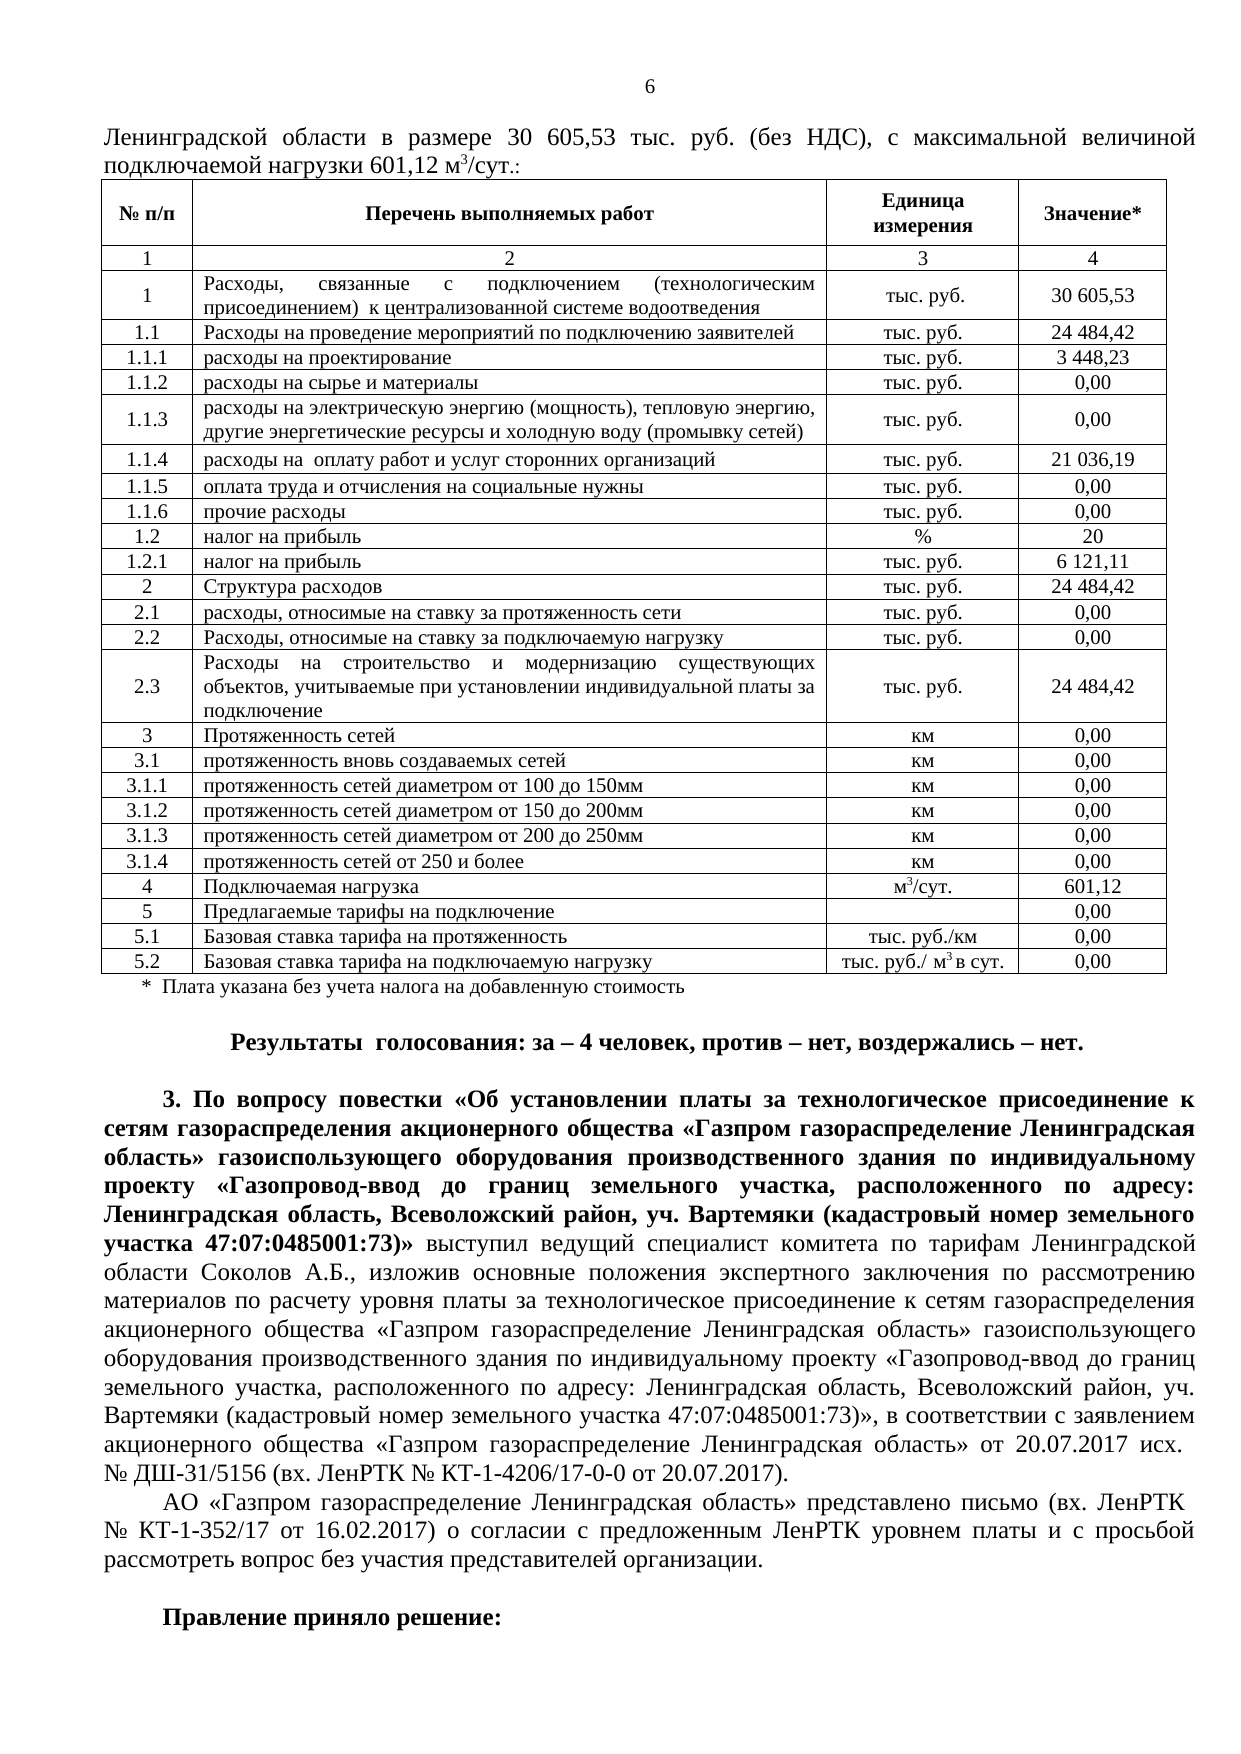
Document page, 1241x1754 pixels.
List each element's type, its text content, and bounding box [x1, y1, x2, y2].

table_cell 2.2 [102, 625, 192, 649]
table_cell км [827, 723, 1018, 747]
table_cell 1.1.1 [102, 345, 192, 369]
table_cell тыс. руб. [827, 370, 1018, 394]
table_cell расходы на оплату работ и услуг сторонних организаций [193, 445, 826, 473]
table_cell тыс. руб. [827, 600, 1018, 624]
table_cell км [827, 748, 1018, 772]
table_cell км [827, 824, 1018, 847]
table_cell 0,00 [1019, 824, 1166, 847]
table_cell 5 [102, 899, 192, 923]
table_cell 0,00 [1019, 798, 1166, 822]
table_cell 1.1.3 [102, 395, 192, 443]
table_cell 30 605,53 [1019, 271, 1166, 319]
table_cell тыс. руб. [827, 499, 1018, 523]
table_cell тыс. руб. [827, 395, 1018, 443]
table_cell 20 [1019, 524, 1166, 548]
table_cell протяженность вновь создаваемых сетей [193, 748, 826, 772]
table_cell 3 448,23 [1019, 345, 1166, 369]
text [103, 122, 1196, 179]
table_cell 0,00 [1019, 949, 1166, 973]
table_cell Структура расходов [193, 575, 826, 598]
table_cell протяженность сетей диаметром от 150 до 200мм [193, 798, 826, 822]
table_cell 24 484,42 [1019, 650, 1166, 722]
text 3. По вопросу повестки «Об установлении платы за технологическое присоединение к сетям газораспределения акционерного общества «Газпром газораспределение Ленинградская область» газоиспользующего оборудования производственного здания по индивидуальному проекту «Газопровод-ввод до границ земельного участка, расположенного по адресу: Ленинградская область, Всеволожский район, уч. Вартемяки (кадастровый номер земельного участка 47:07:0485001:73)» выступил ведущий специалист комитета по тарифам Ленинградской области Соколов А.Б., изложив основные положения экспертного заключения по рассмотрению материалов по расчету уровня платы за технологическое присоединение к сетям газораспределения акционерного общества «Газпром газораспределение Ленинградская область» газоиспользующего оборудования производственного здания по индивидуальному проекту «Газопровод-ввод до границ земельного участка, расположенного по адресу: Ленинградская область, Всеволожский район, уч. Вартемяки (кадастровый номер земельного участка 47:07:0485001:73)», в соответствии с заявлением акционерного общества «Газпром газораспределение Ленинградская область» от 20.07.2017 исх. № ДШ-31/5156 (вх. ЛенРТК № КТ-1-4206/17-0-0 от 20.07.2017). [103, 1084, 1196, 1487]
table_cell 0,00 [1019, 499, 1166, 523]
table_cell Расходы на проведение мероприятий по подключению заявителей [193, 320, 826, 344]
table_cell м3/сут. [827, 874, 1018, 898]
table_cell 2.1 [102, 600, 192, 624]
table_cell 5.1 [102, 924, 192, 948]
table_cell 0,00 [1019, 899, 1166, 923]
table_cell 2.3 [102, 650, 192, 722]
table_cell Расходы на строительство и модернизацию существующих объектов, учитываемые при установлении индивидуальной платы за подключение [193, 650, 826, 722]
table_cell 21 036,19 [1019, 445, 1166, 473]
table_cell 1.2 [102, 524, 192, 548]
table_cell протяженность сетей диаметром от 100 до 150мм [193, 773, 826, 797]
table_cell 3 [102, 723, 192, 747]
table_cell тыс. руб. [827, 345, 1018, 369]
table_cell км [827, 773, 1018, 797]
table_cell 2 [102, 575, 192, 598]
table_cell 3.1.1 [102, 773, 192, 797]
table_cell тыс. руб. [827, 650, 1018, 722]
table_cell протяженность сетей от 250 и более [193, 849, 826, 873]
table_cell Протяженность сетей [193, 723, 826, 747]
table_cell Расходы, относимые на ставку за подключаемую нагрузку [193, 625, 826, 649]
table_cell 0,00 [1019, 370, 1166, 394]
table_cell тыс. руб. [827, 445, 1018, 473]
table_cell тыс. руб./ м3 в сут. [827, 949, 1018, 973]
table_cell 1.1 [102, 320, 192, 344]
table_cell 1.1.2 [102, 370, 192, 394]
table_cell 0,00 [1019, 849, 1166, 873]
table_cell тыс. руб. [827, 575, 1018, 598]
table_cell 0,00 [1019, 625, 1166, 649]
table_cell 1.1.6 [102, 499, 192, 523]
table_cell Расходы, связанные с подключением (технологическим присоединением) к централизованной системе водоотведения [193, 271, 826, 319]
table_cell км [827, 849, 1018, 873]
table_header № п/п [102, 180, 192, 245]
table_cell 3.1 [102, 748, 192, 772]
table_cell оплата труда и отчисления на социальные нужны [193, 474, 826, 498]
table_cell тыс. руб. [827, 271, 1018, 319]
table_cell 0,00 [1019, 474, 1166, 498]
table_cell налог на прибыль [193, 524, 826, 548]
text * Плата указана без учета налога на добавленную стоимость [103, 974, 1196, 998]
table_cell тыс. руб. [827, 474, 1018, 498]
table_cell расходы на сырье и материалы [193, 370, 826, 394]
table_cell 0,00 [1019, 395, 1166, 443]
table_cell 3 [827, 246, 1018, 270]
table_cell прочие расходы [193, 499, 826, 523]
table_cell 4 [102, 874, 192, 898]
table_cell [827, 899, 1018, 923]
table_header Единица измерения [827, 180, 1018, 245]
table_header Значение* [1019, 180, 1166, 245]
table_cell Базовая ставка тарифа на подключаемую нагрузку [193, 949, 826, 973]
table_cell 24 484,42 [1019, 320, 1166, 344]
table_cell 1 [102, 246, 192, 270]
table_cell расходы на электрическую энергию (мощность), тепловую энергию, другие энергетические ресурсы и холодную воду (промывку сетей) [193, 395, 826, 443]
table_cell 2 [193, 246, 826, 270]
table_cell Базовая ставка тарифа на протяженность [193, 924, 826, 948]
table_cell тыс. руб. [827, 320, 1018, 344]
table_cell тыс. руб. [827, 549, 1018, 573]
table_cell протяженность сетей диаметром от 200 до 250мм [193, 824, 826, 847]
table_cell 1 [102, 271, 192, 319]
table_cell расходы, относимые на ставку за протяженность сети [193, 600, 826, 624]
table_cell Предлагаемые тарифы на подключение [193, 899, 826, 923]
table_cell 3.1.3 [102, 824, 192, 847]
table_cell км [827, 798, 1018, 822]
table_cell 0,00 [1019, 723, 1166, 747]
table_cell 0,00 [1019, 748, 1166, 772]
table_cell налог на прибыль [193, 549, 826, 573]
table_cell 0,00 [1019, 924, 1166, 948]
table_cell 0,00 [1019, 773, 1166, 797]
table_cell 0,00 [1019, 600, 1166, 624]
table_cell 1.1.5 [102, 474, 192, 498]
table_cell тыс. руб. [827, 625, 1018, 649]
table_cell 4 [1019, 246, 1166, 270]
table_cell 24 484,42 [1019, 575, 1166, 598]
text Правление приняло решение: [103, 1602, 1196, 1631]
table_cell 601,12 [1019, 874, 1166, 898]
table_cell 1.2.1 [102, 549, 192, 573]
text АО «Газпром газораспределение Ленинградская область» представлено письмо (вх. ЛенРТК № КТ-1-352/17 от 16.02.2017) о согласии с предложенным ЛенРТК уровнем платы и с просьбой рассмотреть вопрос без участия представителей организации. [103, 1487, 1196, 1573]
table_cell 1.1.4 [102, 445, 192, 473]
table_cell 6 121,11 [1019, 549, 1166, 573]
table_header Перечень выполняемых работ [193, 180, 826, 245]
table_cell тыс. руб./км [827, 924, 1018, 948]
table_cell 5.2 [102, 949, 192, 973]
table_cell 3.1.2 [102, 798, 192, 822]
table_cell расходы на проектирование [193, 345, 826, 369]
table_cell 3.1.4 [102, 849, 192, 873]
table_cell % [827, 524, 1018, 548]
text Результаты голосования: за – 4 человек, против – нет, воздержались – нет. [103, 1027, 1211, 1056]
table_cell Подключаемая нагрузка [193, 874, 826, 898]
